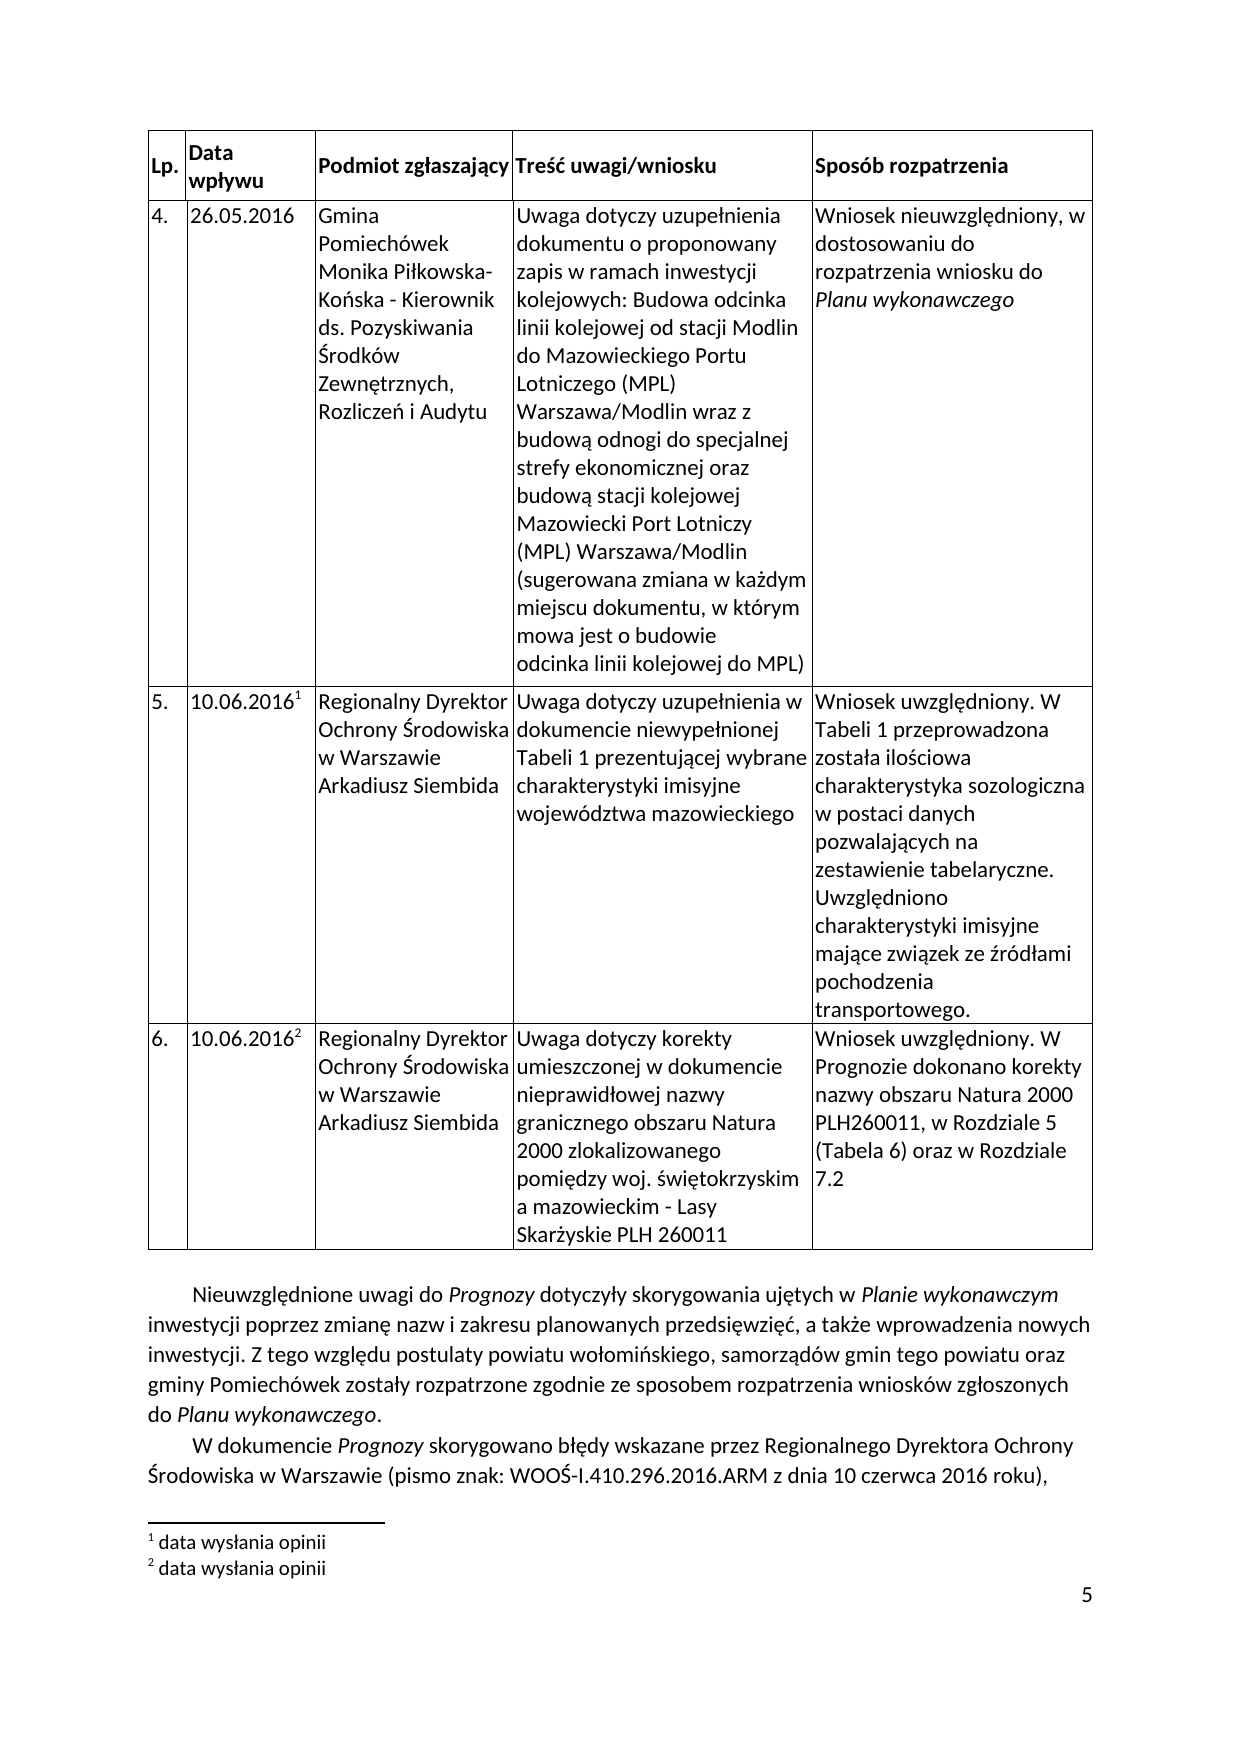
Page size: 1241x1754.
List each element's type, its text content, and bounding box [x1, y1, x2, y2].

text Nieuwzględnione uwagi do Prognozy dotyczyły skorygowania ujętych w Planie wykonawczym inwestycji poprzez zmianę nazw i zakresu planowanych przedsięwzięć, a także wprowadzenia nowych inwestycji. Z tego względu postulaty powiatu wołomińskiego, samorządów gmin tego powiatu oraz gminy Pomiechówek zostały rozpatrzone zgodnie ze sposobem rozpatrzenia wniosków zgłoszonych do Planu wykonawczego. [148, 1280, 1093, 1428]
table_cell Gmina Pomiechówek Monika Piłkowska-Końska - Kierownik ds. Pozyskiwania Środków Zewnętrznych, Rozliczeń i Audytu [316, 201, 513, 686]
table_cell 6. [149, 1024, 187, 1248]
table_cell 10.06.2016 [188, 687, 315, 1023]
table_cell Regionalny Dyrektor Ochrony Środowiska w Warszawie Arkadiusz Siembida [316, 1024, 513, 1248]
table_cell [813, 201, 1092, 686]
table_cell Regionalny Dyrektor Ochrony Środowiska w Warszawie Arkadiusz Siembida [316, 687, 513, 1023]
table_cell Uwaga dotyczy korekty umieszczonej w dokumencie nieprawidłowej nazwy granicznego obszaru Natura 2000 zlokalizowanego pomiędzy woj. świętokrzyskim a mazowieckim - Lasy Skarżyskie PLH 260011 [514, 1024, 812, 1248]
table_cell 5. [149, 687, 187, 1023]
table_header Sposób rozpatrzenia [813, 131, 1092, 200]
table_header Treść uwagi/wniosku [513, 131, 812, 200]
table_cell Wniosek uwzględniony. W Prognozie dokonano korekty nazwy obszaru Natura 2000 PLH260011, w Rozdziale 5 (Tabela 6) oraz w Rozdziale 7.2 [813, 1024, 1092, 1248]
table_cell Wniosek uwzględniony. W Tabeli 1 przeprowadzona została ilościowa charakterystyka sozologiczna w postaci danych pozwalających na zestawienie tabelaryczne. Uwzględniono charakterystyki imisyjne mające związek ze źródłami pochodzenia transportowego. [813, 687, 1092, 1023]
table_header Podmiot zgłaszający [316, 131, 512, 200]
table_cell Uwaga dotyczy uzupełnienia dokumentu o proponowany zapis w ramach inwestycji kolejowych: Budowa odcinka linii kolejowej od stacji Modlin do Mazowieckiego Portu Lotniczego (MPL) Warszawa/Modlin wraz z budową odnogi do specjalnej strefy ekonomicznej oraz budową stacji kolejowej Mazowiecki Port Lotniczy (MPL) Warszawa/Modlin (sugerowana zmiana w każdym miejscu dokumentu, w którym mowa jest o budowie odcinka linii kolejowej do MPL) [514, 201, 812, 686]
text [148, 1431, 1093, 1489]
table_cell Uwaga dotyczy uzupełnienia w dokumencie niewypełnionej Tabeli 1 prezentującej wybrane charakterystyki imisyjne województwa mazowieckiego [514, 687, 812, 1023]
table_header Data wpływu [186, 131, 315, 200]
table_cell 10.06.2016 [188, 1024, 315, 1248]
table_cell 26.05.2016 [188, 201, 315, 686]
table_cell 4. [149, 201, 187, 686]
table_header Lp. [149, 131, 185, 200]
